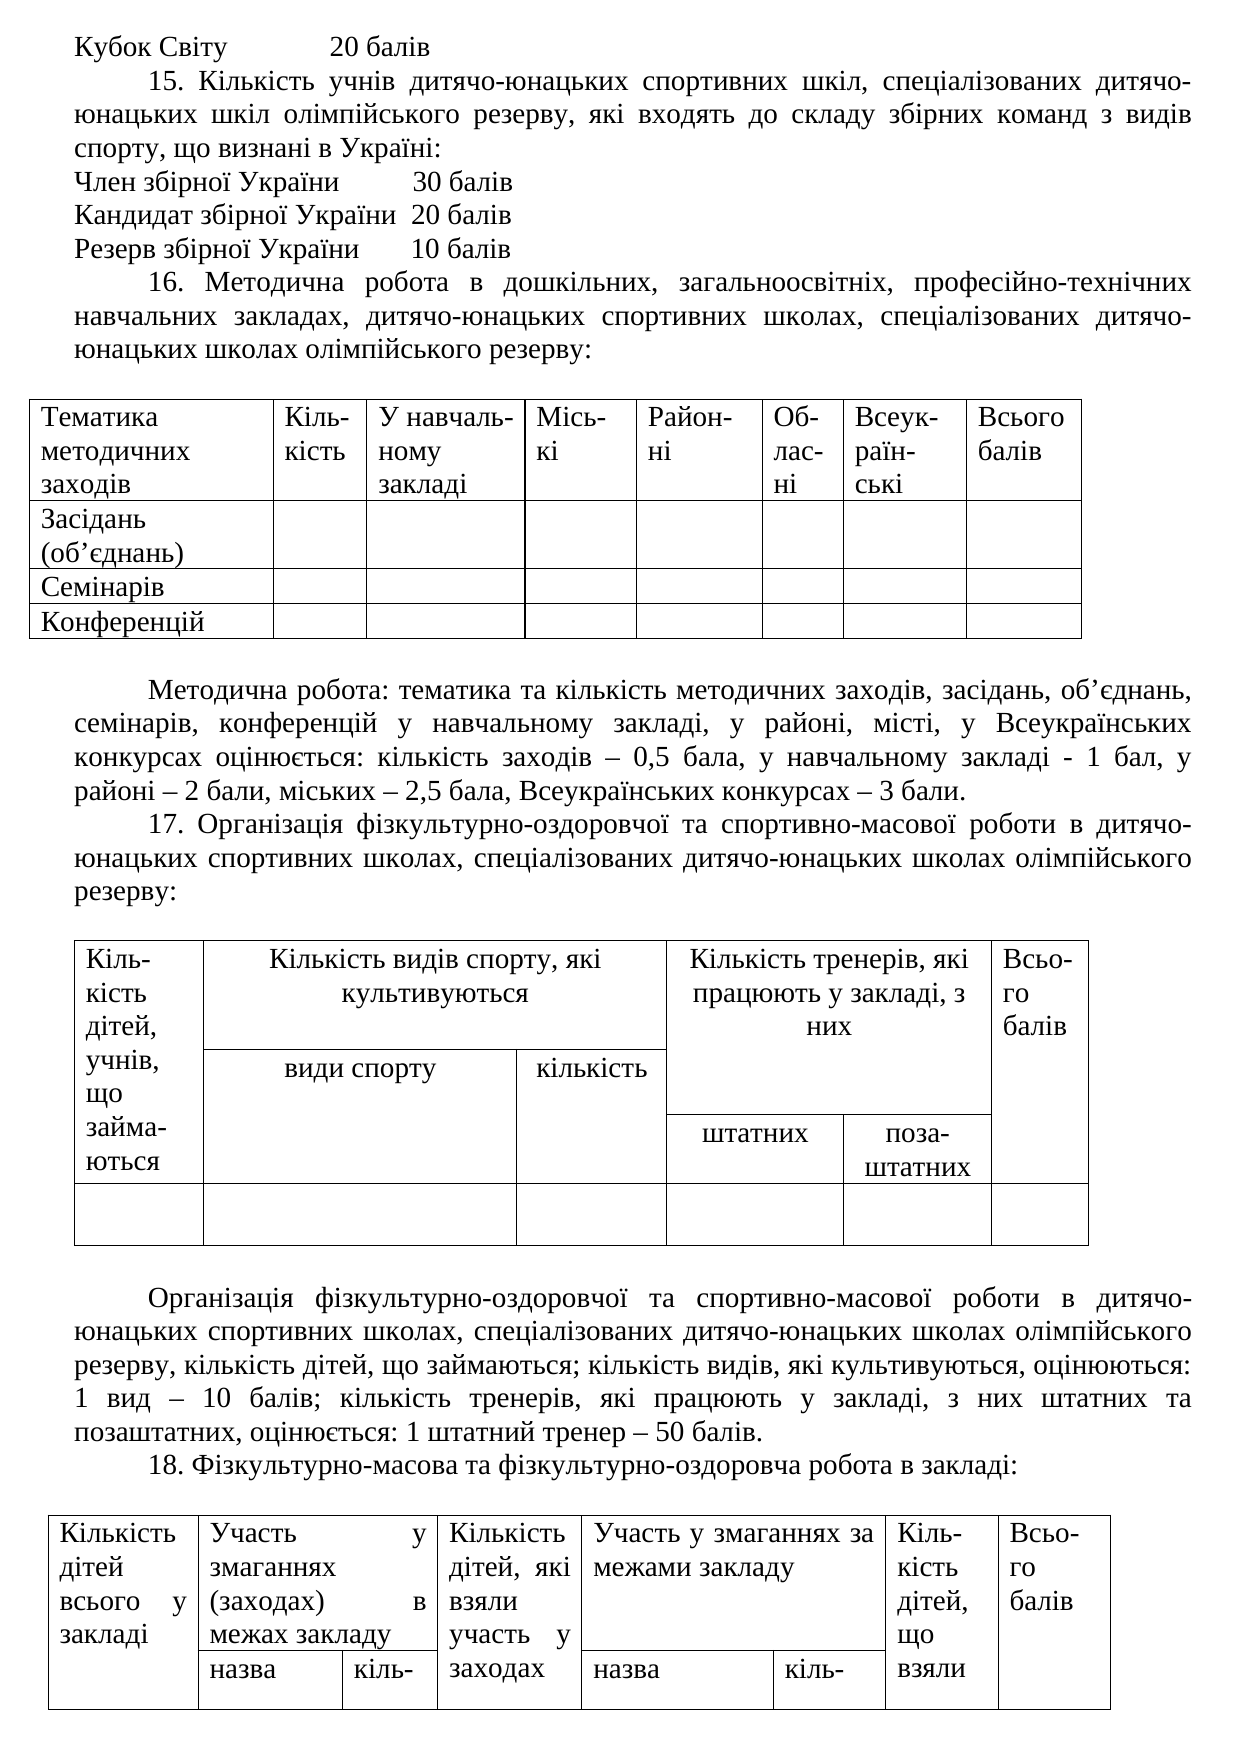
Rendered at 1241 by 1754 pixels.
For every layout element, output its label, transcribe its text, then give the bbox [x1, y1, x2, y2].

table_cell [199, 1651, 342, 1708]
text Кандидат збірної України 20 балів [74, 197, 1193, 231]
table_cell [844, 501, 966, 568]
table_cell [367, 569, 524, 603]
table_header Кіль-кість [274, 400, 366, 500]
text Резерв збірної України 10 балів [74, 231, 1193, 264]
table_cell поза-штатних [844, 1115, 991, 1182]
table_cell [637, 569, 762, 603]
table_header Кількість дітей всього у закладі [49, 1516, 198, 1708]
table_cell [844, 569, 966, 603]
table_cell [763, 501, 843, 568]
table_cell [844, 604, 966, 637]
text 18. Фізкультурно-масова та фізкультурно-оздоровча робота в закладі: [74, 1447, 1193, 1481]
table_header Місь-кі [526, 400, 636, 500]
table_cell [526, 604, 636, 637]
table_cell Семінарів [30, 569, 273, 603]
table_cell види спорту [204, 1050, 516, 1182]
table_cell кіль-кість [774, 1651, 885, 1708]
table_cell [274, 501, 366, 568]
table_cell [844, 1184, 991, 1245]
table_cell [274, 604, 366, 637]
table_header Кількість тренерів, які працюють у закладі, з них [667, 941, 991, 1114]
table_header У навчаль-ному закладі [367, 400, 524, 500]
table_cell [517, 1184, 666, 1245]
text 15. Кількість учнів дитячо-юнацьких спортивних шкіл, спеціалізованих дитячо-юнацьких шкіл олімпійського резерву, які входять до складу збірних команд з видів спорту, що визнані в Україні: [74, 63, 1193, 164]
table_header Кількість видів спорту, які культивуються [204, 941, 666, 1049]
table_cell штатних [667, 1115, 843, 1182]
text Методична робота: тематика та кількість методичних заходів, засідань, об’єднань, семінарів, конференцій у навчальному закладі, у районі, місті, у Всеукраїнських конкурсах оцінюється: кількість заходів – 0,5 бала, у навчальному закладі - 1 бал, у районі – 2 бали, міських – 2,5 бала, Всеукраїнських конкурсах – 3 бали. [74, 672, 1193, 806]
table_cell [274, 569, 366, 603]
table_cell [667, 1184, 843, 1245]
table_header Район-ні [637, 400, 762, 500]
table_cell [637, 501, 762, 568]
table_header Всеук-раїн-ські [844, 400, 966, 500]
table_cell [75, 1184, 203, 1245]
table_cell кількість [517, 1050, 666, 1182]
text Організація фізкультурно-оздоровчої та спортивно-масової роботи в дитячо-юнацьких спортивних школах, спеціалізованих дитячо-юнацьких школах олімпійського резерву, кількість дітей, що займаються; кількість видів, які культивуються, оцінюються: 1 вид – 10 балів; кількість тренерів, які працюють у закладі, з них штатних та позаштатних, оцінюється: 1 штатний тренер – 50 балів. [74, 1280, 1193, 1447]
table_cell [526, 501, 636, 568]
text Кубок Світу 20 балів [74, 29, 1193, 63]
table_header Участь у змаганнях за межами закладу [582, 1516, 885, 1650]
table_cell кіль-кість [343, 1651, 437, 1708]
table_header Всьо-го балів [999, 1516, 1110, 1708]
table_header Кіль-кість дітей, що взяли участь [886, 1516, 998, 1708]
table_cell [637, 604, 762, 637]
table_header Всього балів [967, 400, 1081, 500]
table_cell [967, 569, 1081, 603]
table_cell [763, 569, 843, 603]
table_cell Засідань (об’єднань) [30, 501, 273, 568]
table_cell [367, 501, 524, 568]
text Член збірної України 30 балів [74, 164, 1193, 197]
table_cell [967, 604, 1081, 637]
table_header Кіль-кість дітей, учнів, що займа-ються [75, 941, 203, 1182]
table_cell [582, 1651, 773, 1708]
table_header Участь у змаганнях (заходах) в межах закладу [199, 1516, 437, 1650]
table_cell Конференцій [30, 604, 273, 637]
text 17. Організація фізкультурно-оздоровчої та спортивно-масової роботи в дитячо-юнацьких спортивних школах, спеціалізованих дитячо-юнацьких школах олімпійського резерву: [74, 806, 1193, 907]
table_header Об-лас-ні [763, 400, 843, 500]
table_cell [526, 569, 636, 603]
table_cell [763, 604, 843, 637]
text 16. Методична робота в дошкільних, загальноосвітніх, професійно-технічних навчальних закладах, дитячо-юнацьких спортивних школах, спеціалізованих дитячо-юнацьких школах олімпійського резерву: [74, 264, 1193, 365]
table_header Всьо-го балів [992, 941, 1088, 1182]
table_cell [367, 604, 524, 637]
table_header Кількість дітей, які взяли участь у заходах [438, 1516, 581, 1708]
table_cell [204, 1184, 516, 1245]
table_cell [967, 501, 1081, 568]
table_cell [992, 1184, 1088, 1245]
table_header Тематика методичних заходів [30, 400, 273, 500]
